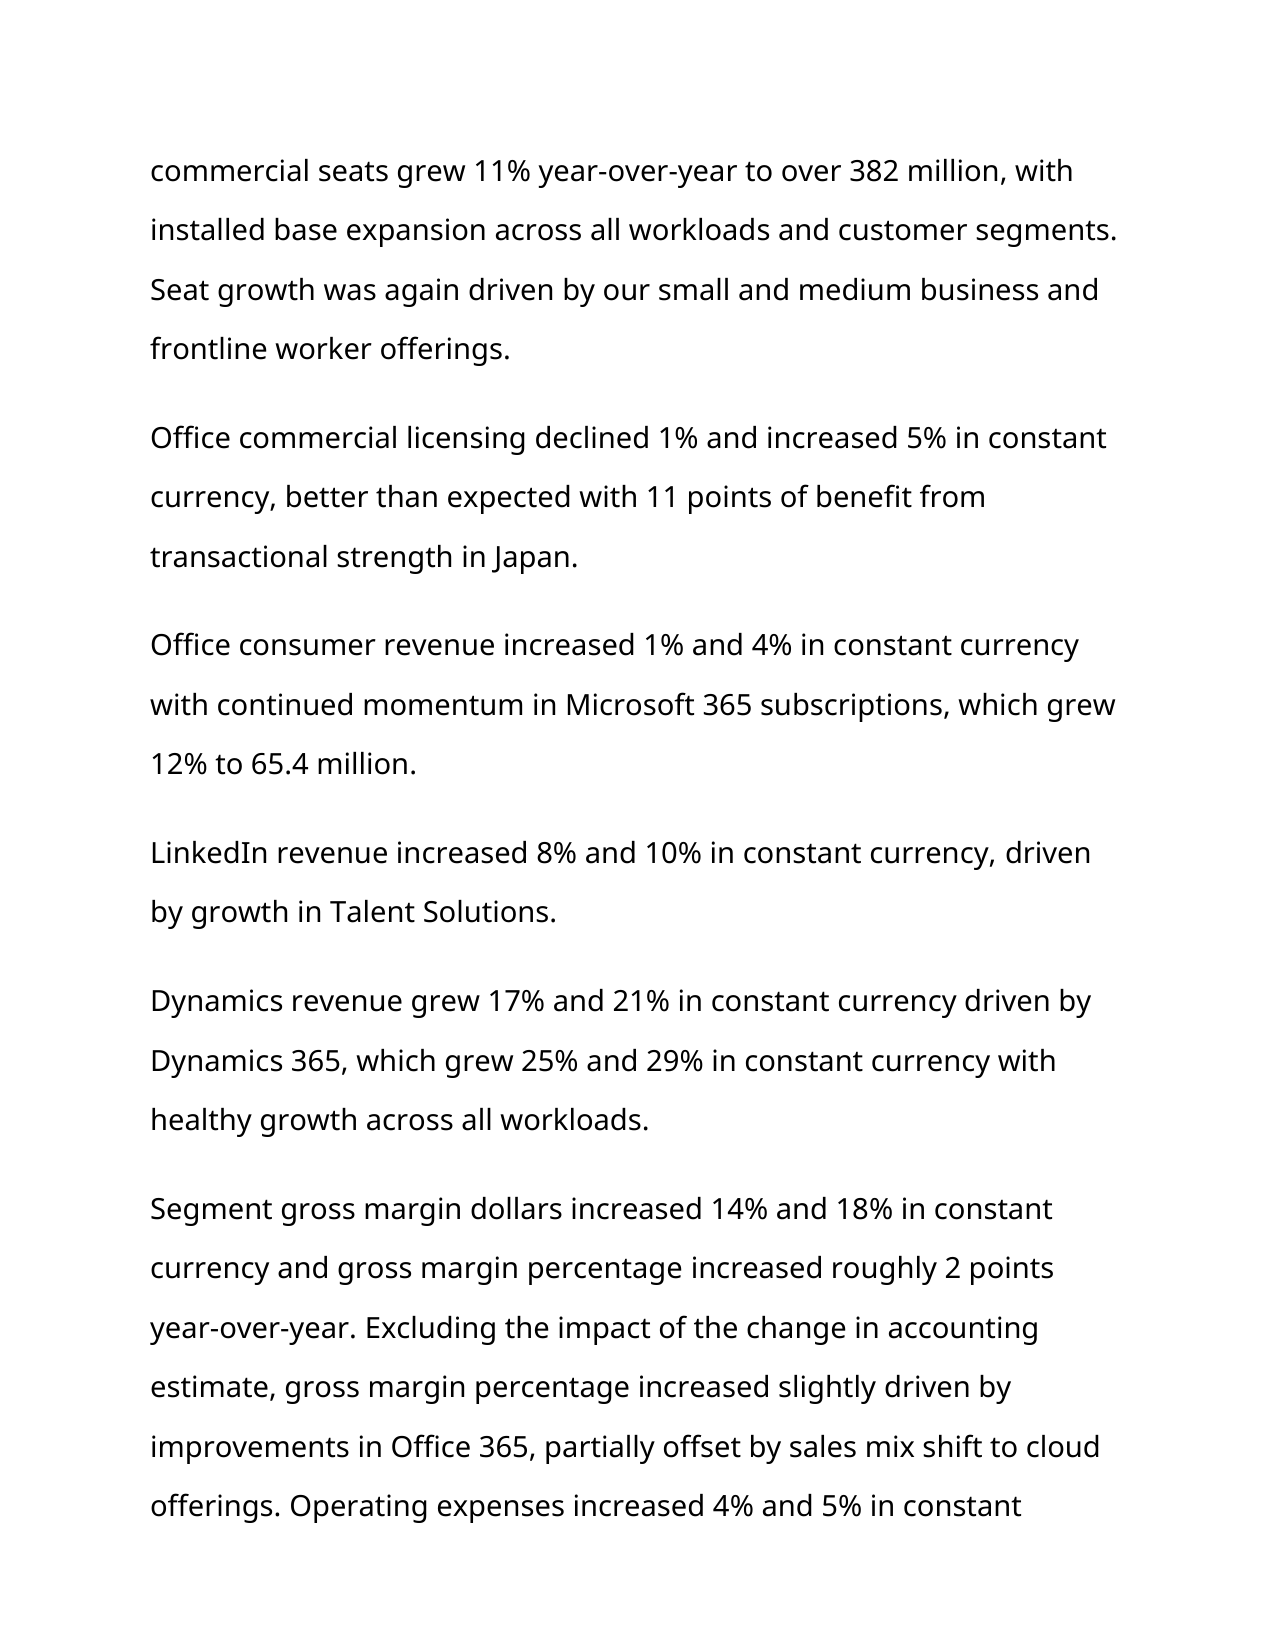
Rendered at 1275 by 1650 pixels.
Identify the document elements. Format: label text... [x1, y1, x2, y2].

text LinkedIn revenue increased 8% and 10% in constant currency, driven by growth in Talent Solutions. [150, 832, 1125, 931]
text Dynamics revenue grew 17% and 21% in constant currency driven by Dynamics 365, which grew 25% and 29% in constant currency with healthy growth across all workloads. [150, 980, 1125, 1139]
text Office commercial licensing declined 1% and increased 5% in constant currency, better than expected with 11 points of benefit from transactional strength in Japan. [150, 417, 1125, 576]
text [150, 150, 1125, 368]
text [150, 1188, 1125, 1525]
text Office consumer revenue increased 1% and 4% in constant currency with continued momentum in Microsoft 365 subscriptions, which grew 12% to 65.4 million. [150, 625, 1125, 783]
